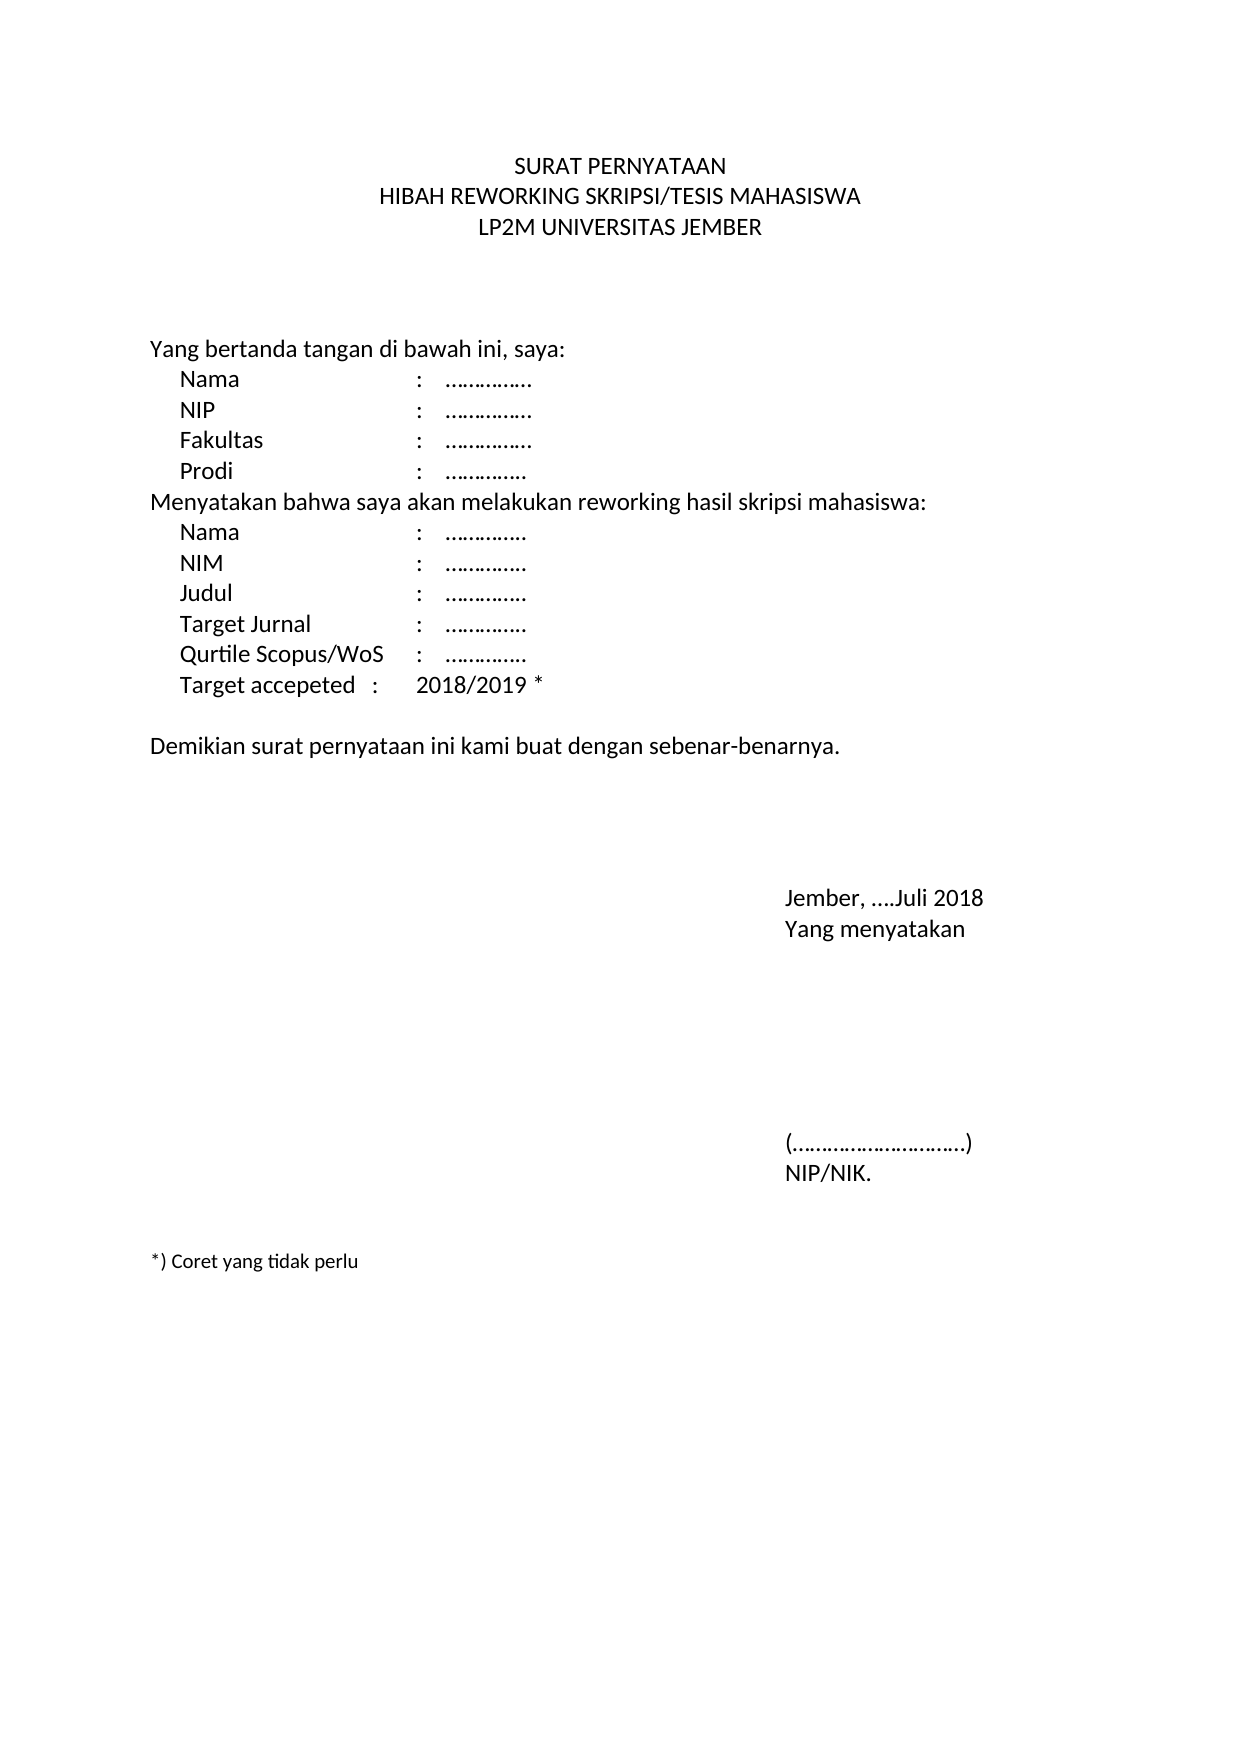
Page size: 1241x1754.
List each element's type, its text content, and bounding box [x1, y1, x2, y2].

text Target accepeted : 2018/2019 * [179, 669, 1090, 699]
text NIP/NIK. [785, 1157, 1090, 1188]
text Nama : …………… [179, 364, 1090, 394]
text SURAT PERNYATAAN [150, 150, 1090, 181]
text NIP : …………… [179, 394, 1090, 425]
text HIBAH REWORKING SKRIPSI/TESIS MAHASISWA [150, 181, 1090, 211]
text Yang menyatakan [785, 913, 1090, 943]
text Qurtile Scopus/WoS : ………….. [179, 638, 1090, 669]
text Prodi : ………….. [179, 455, 1090, 486]
text Judul : ………….. [179, 577, 1090, 608]
text *) Coret yang tidak perlu [150, 1249, 1090, 1274]
text NIM : ………….. [179, 547, 1090, 577]
text Demikian surat pernyataan ini kami buat dengan sebenar-benarnya. [150, 730, 1090, 760]
text LP2M UNIVERSITAS JEMBER [150, 211, 1090, 242]
text Menyatakan bahwa saya akan melakukan reworking hasil skripsi mahasiswa: [150, 486, 1090, 516]
text (…………………………) [785, 1127, 1090, 1157]
text Fakultas : …………… [179, 425, 1090, 455]
text Target Jurnal : ………….. [179, 608, 1090, 638]
text Yang bertanda tangan di bawah ini, saya: [150, 333, 1090, 364]
text Nama : ………….. [179, 516, 1090, 547]
text Jember, ….Juli 2018 [785, 882, 1090, 913]
